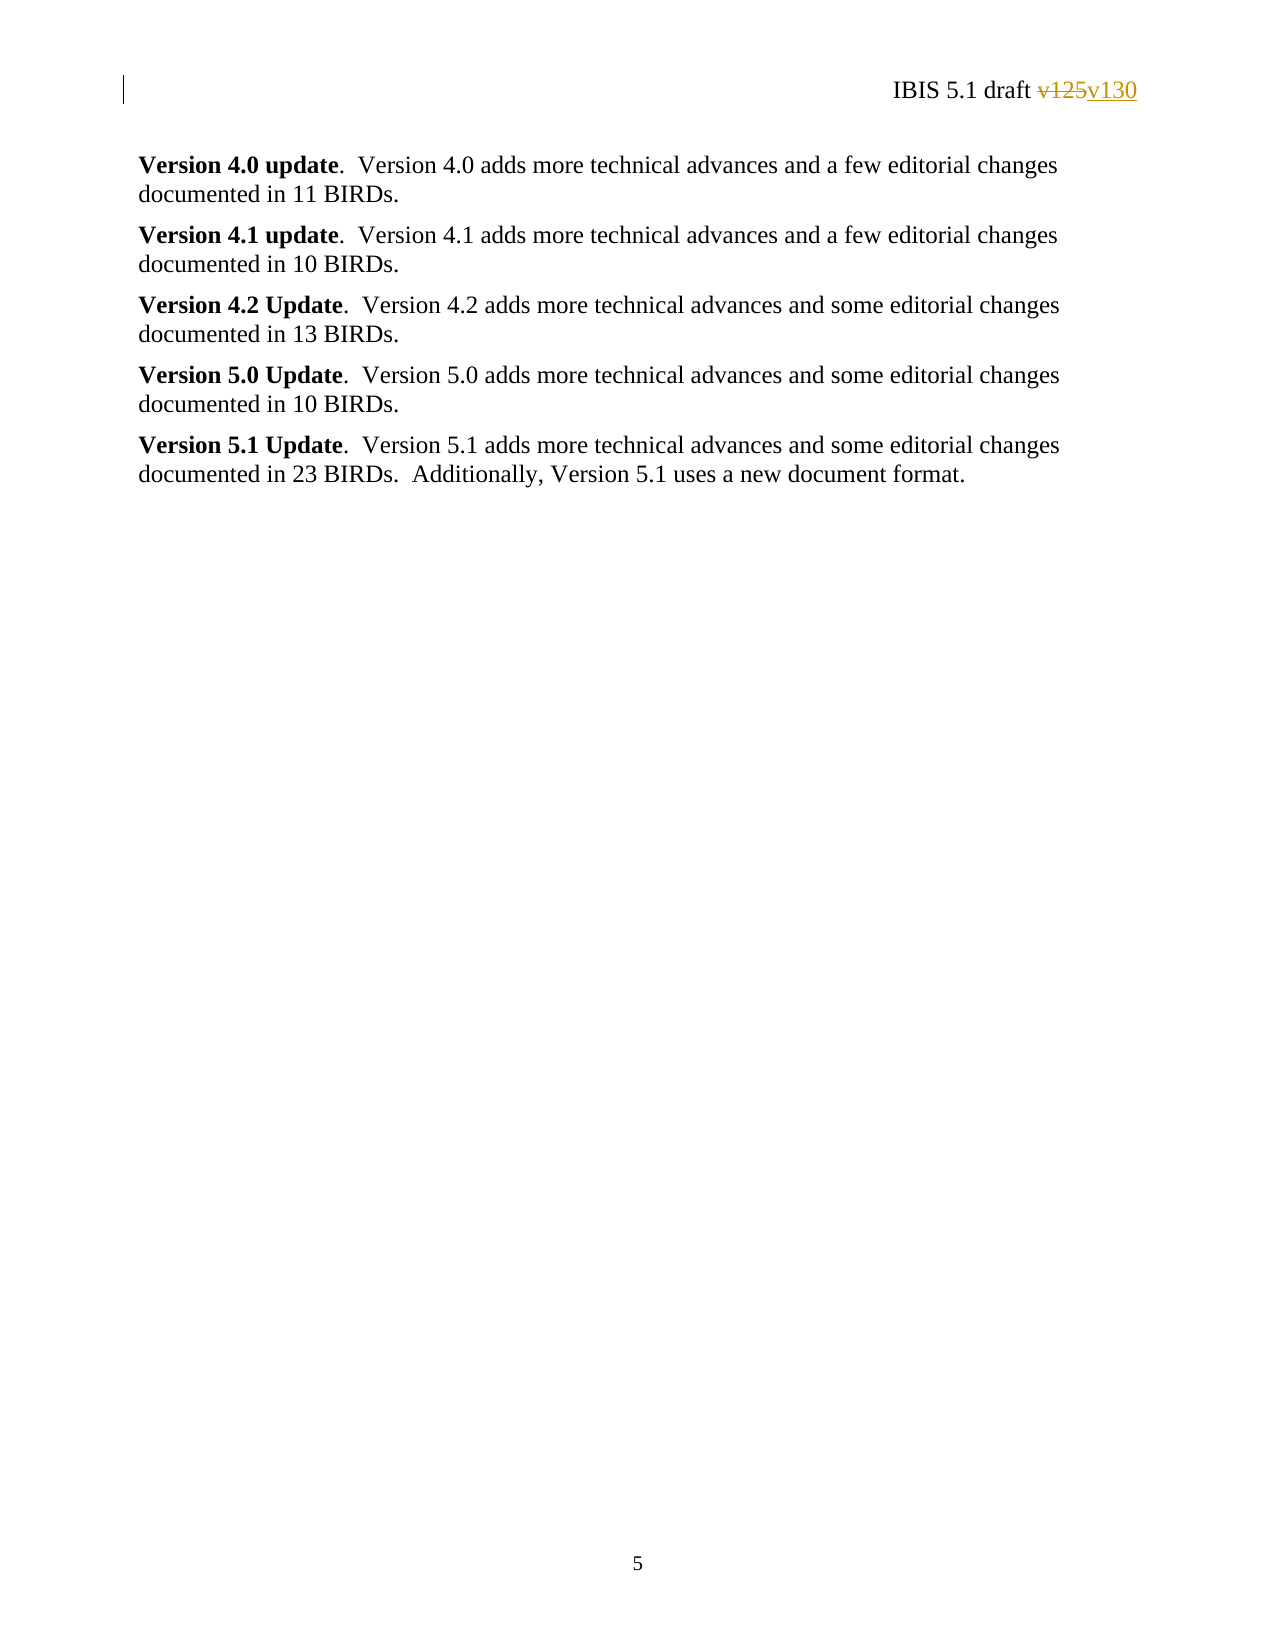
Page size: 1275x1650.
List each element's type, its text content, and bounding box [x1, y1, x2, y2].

text Version 4.2 Update. Version 4.2 adds more technical advances and some editorial changes documented in 13 BIRDs. [138, 290, 1137, 347]
text Version 4.1 update. Version 4.1 adds more technical advances and a few editorial changes documented in 10 BIRDs. [138, 220, 1137, 277]
text Version 5.0 Update. Version 5.0 adds more technical advances and some editorial changes documented in 10 BIRDs. [138, 360, 1137, 417]
text Version 4.0 update. Version 4.0 adds more technical advances and a few editorial changes documented in 11 BIRDs. [138, 150, 1137, 207]
text Version 5.1 Update. Version 5.1 adds more technical advances and some editorial changes documented in 23 BIRDs. Additionally, Version 5.1 uses a new document format. [138, 430, 1137, 487]
